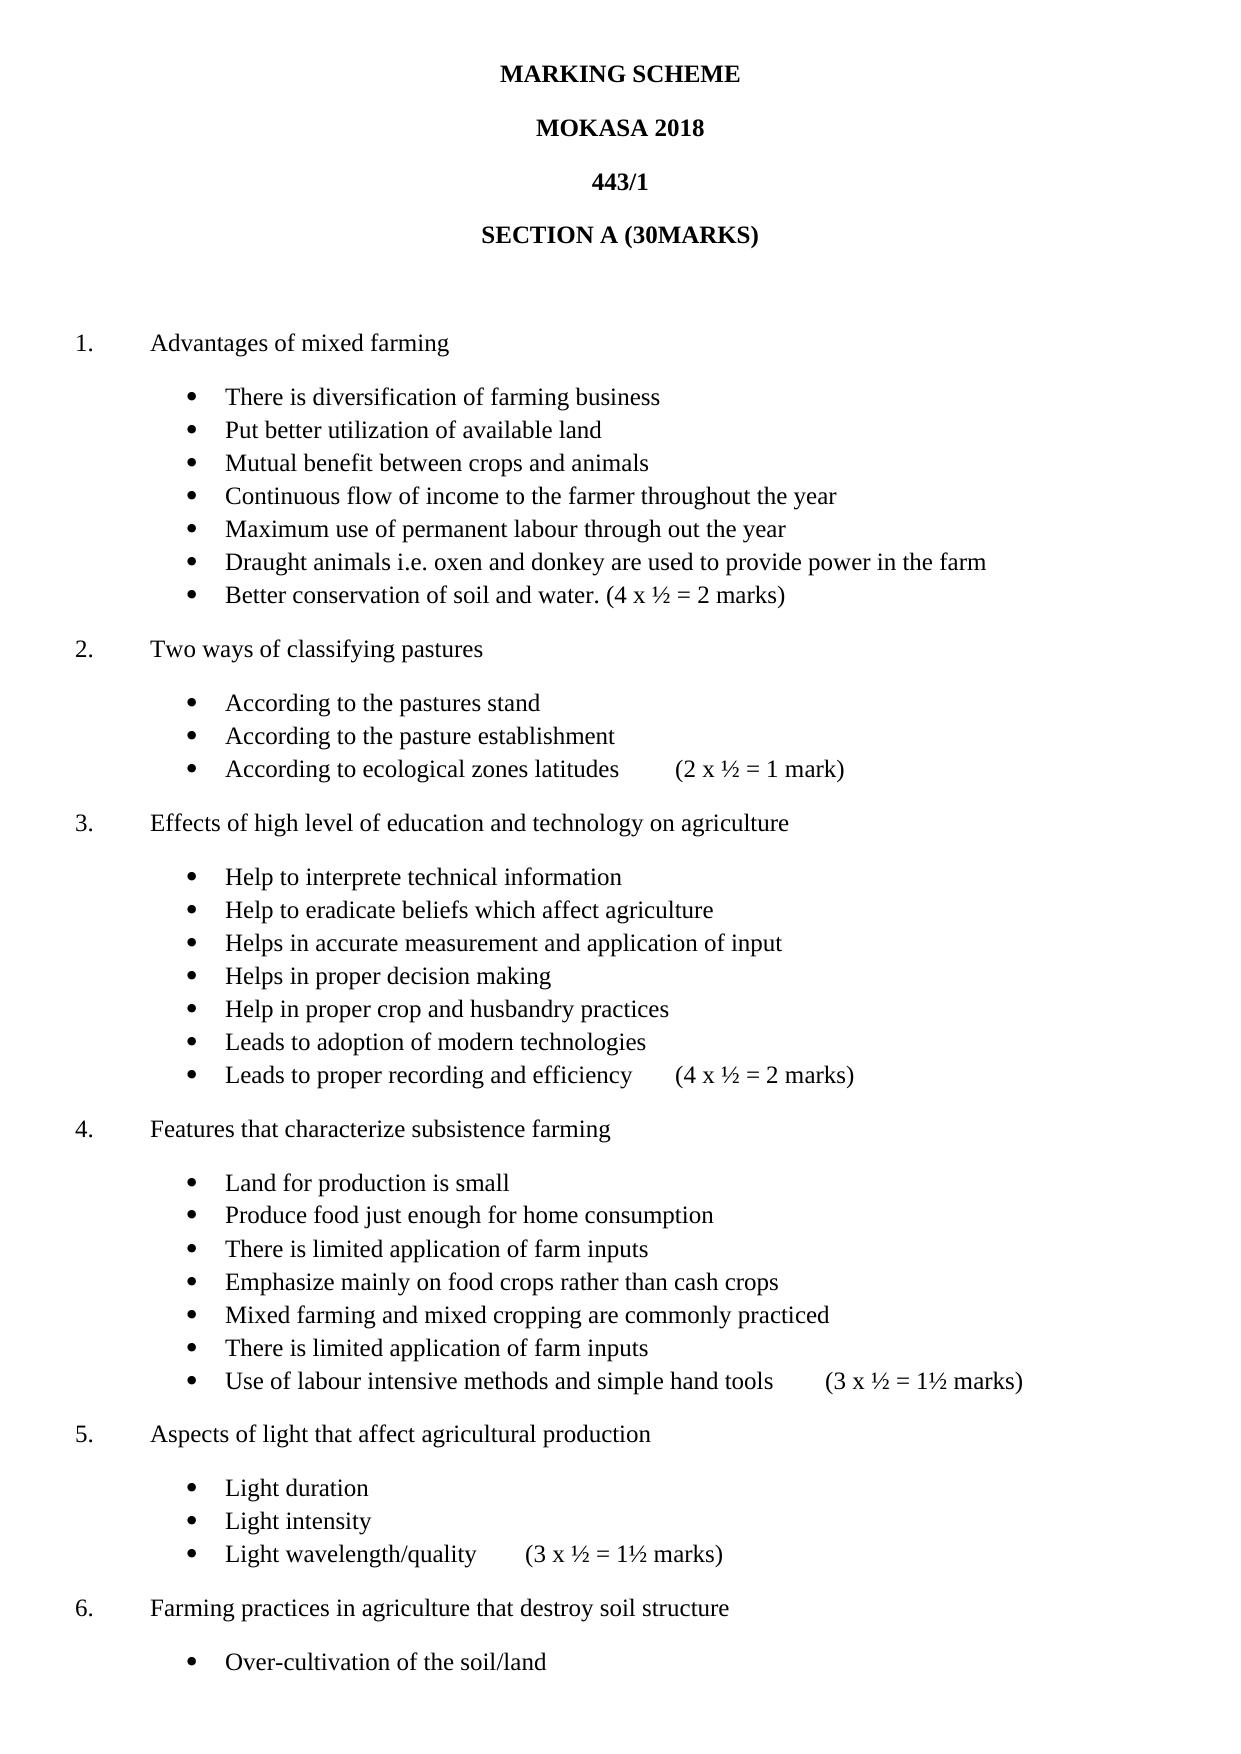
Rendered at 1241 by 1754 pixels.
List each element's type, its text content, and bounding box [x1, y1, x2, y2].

list Help to interprete technical information [187, 862, 1165, 891]
list Produce food just enough for home consumption [187, 1201, 1165, 1229]
list Help in proper crop and husbandry practices [187, 994, 1165, 1023]
list Light wavelength/quality (3 x ½ = 1½ marks) [187, 1539, 1165, 1568]
list Land for production is small [187, 1168, 1165, 1196]
list According to the pasture establishment [187, 721, 1165, 750]
text 4. Features that characterize subsistence farming [75, 1114, 1165, 1142]
list Put better utilization of available land [187, 415, 1165, 444]
text 1. Advantages of mixed farming [75, 328, 1165, 357]
text 2. Two ways of classifying pastures [75, 634, 1165, 663]
list Leads to adoption of modern technologies [187, 1027, 1165, 1056]
list Mutual benefit between crops and animals [187, 448, 1165, 477]
list There is limited application of farm inputs [187, 1333, 1165, 1361]
list According to ecological zones latitudes (2 x ½ = 1 mark) [187, 754, 1165, 783]
text 443/1 [75, 167, 1165, 196]
text MARKING SCHEME [75, 59, 1165, 88]
text 5. Aspects of light that affect agricultural production [75, 1419, 1165, 1448]
list Helps in accurate measurement and application of input [187, 928, 1165, 957]
text MOKASA 2018 [75, 113, 1165, 142]
list Continuous flow of income to the farmer throughout the year [187, 481, 1165, 510]
list Help to eradicate beliefs which affect agriculture [187, 895, 1165, 923]
list Draught animals i.e. oxen and donkey are used to provide power in the farm [187, 547, 1165, 576]
list Helps in proper decision making [187, 961, 1165, 989]
list Use of labour intensive methods and simple hand tools (3 x ½ = 1½ marks) [187, 1366, 1165, 1394]
list Emphasize mainly on food crops rather than cash crops [187, 1267, 1165, 1295]
text 6. Farming practices in agriculture that destroy soil structure [75, 1593, 1165, 1622]
list According to the pastures stand [187, 688, 1165, 717]
list There is limited application of farm inputs [187, 1234, 1165, 1262]
list Light duration [187, 1473, 1165, 1502]
list Better conservation of soil and water. (4 x ½ = 2 marks) [187, 580, 1165, 609]
list There is diversification of farming business [187, 382, 1165, 411]
list Over-cultivation of the soil/land [187, 1647, 1165, 1676]
list Maximum use of permanent labour through out the year [187, 514, 1165, 543]
text SECTION A (30MARKS) [75, 221, 1165, 249]
text 3. Effects of high level of education and technology on agriculture [75, 808, 1165, 837]
list Light intensity [187, 1506, 1165, 1535]
list Leads to proper recording and efficiency (4 x ½ = 2 marks) [187, 1060, 1165, 1089]
list Mixed farming and mixed cropping are commonly practiced [187, 1300, 1165, 1328]
